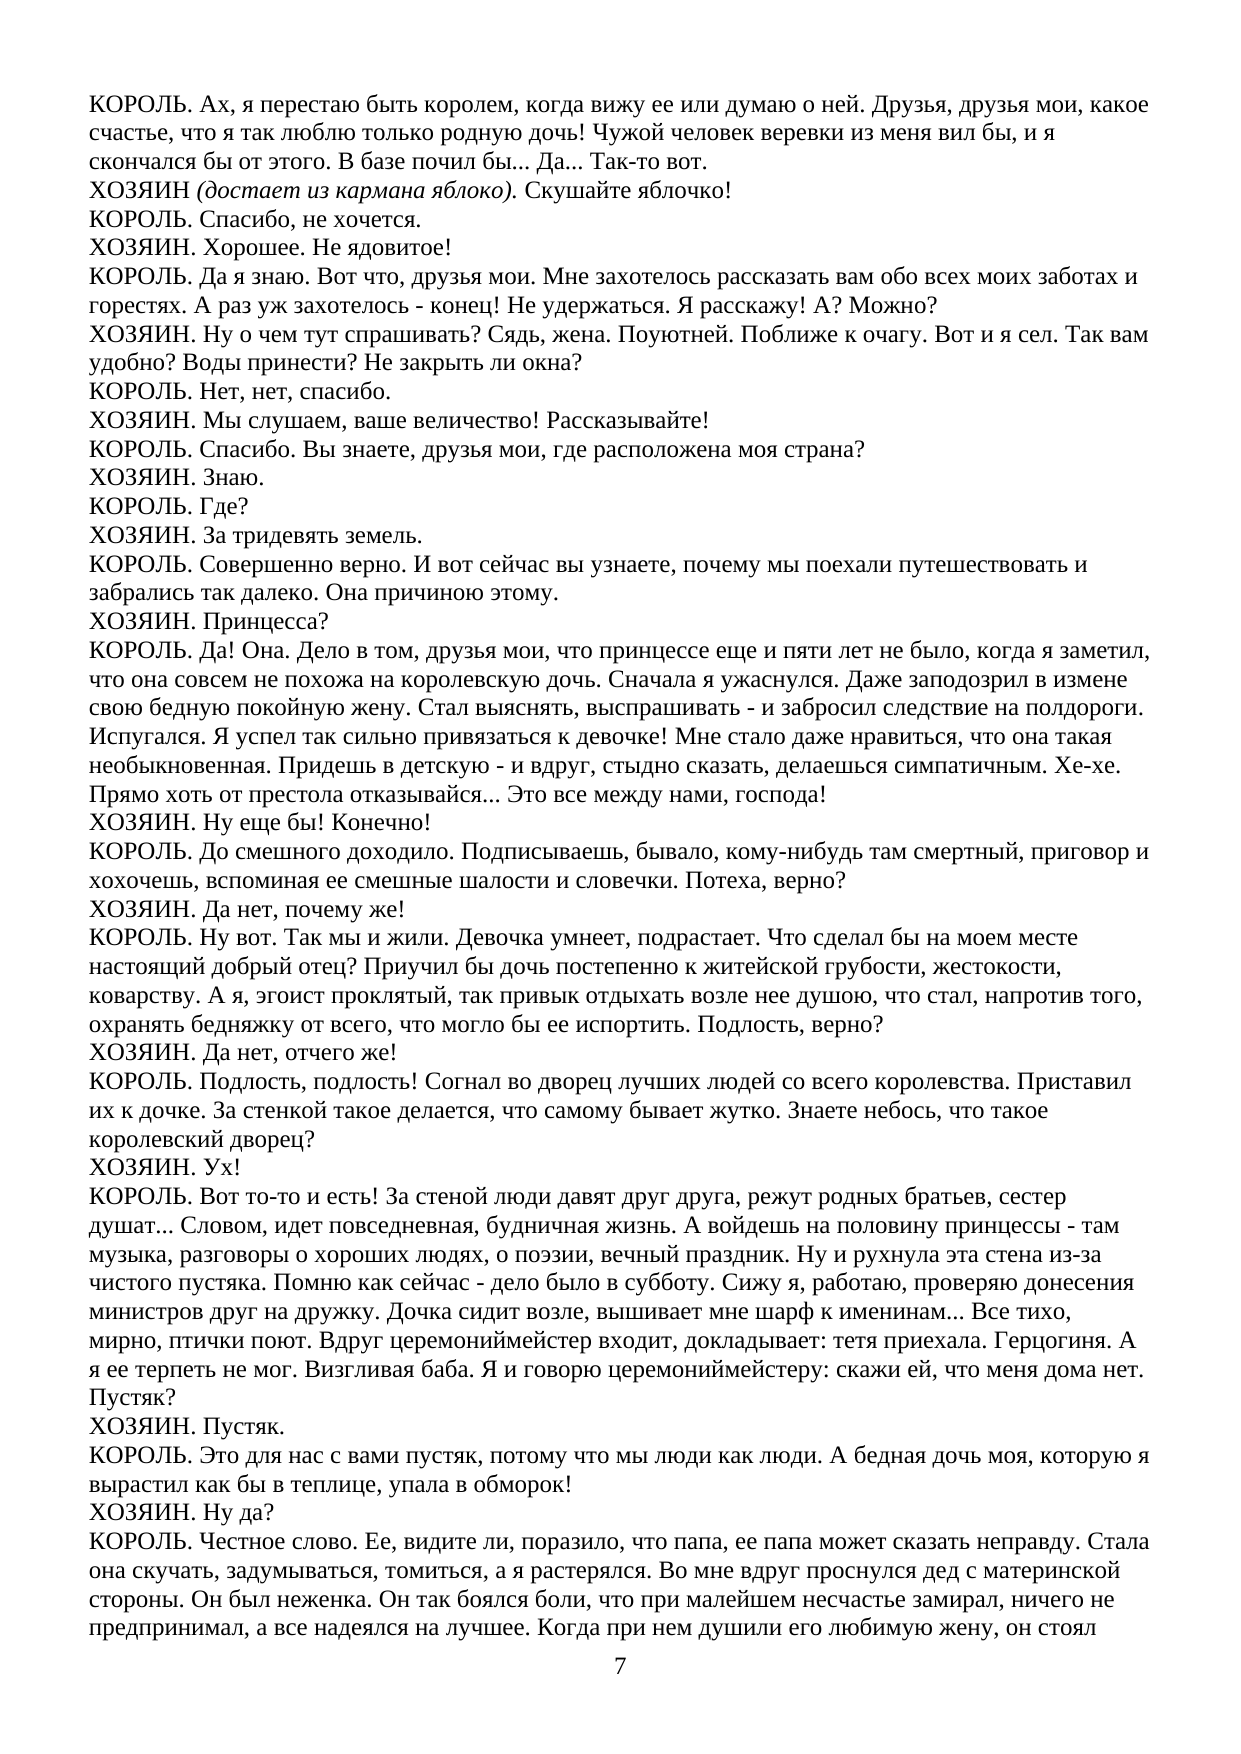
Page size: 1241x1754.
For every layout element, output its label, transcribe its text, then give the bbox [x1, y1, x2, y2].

text ХОЗЯИН. Ну да? [89, 1497, 1152, 1526]
text КОРОЛЬ. Ах, я перестаю быть королем, когда вижу ее или думаю о ней. Друзья, друзья мои, какое счастье, что я так люблю только родную дочь! Чужой человек веревки из меня вил бы, и я скончался бы от этого. В базе почил бы... Да... Так-то вот. [89, 89, 1152, 175]
text ХОЗЯИН. Принцесса? [89, 606, 1152, 635]
text КОРОЛЬ. Нет, нет, спасибо. [89, 376, 1152, 405]
text ХОЗЯИН. Ух! [89, 1152, 1152, 1181]
text КОРОЛЬ. Подлость, подлость! Согнал во дворец лучших людей со всего королевства. Приставил их к дочке. За стенкой такое делается, что самому бывает жутко. Знаете небось, что такое королевский дворец? [89, 1066, 1152, 1152]
text КОРОЛЬ. Ну вот. Так мы и жили. Девочка умнеет, подрастает. Что сделал бы на моем месте настоящий добрый отец? Приучил бы дочь постепенно к житейской грубости, жестокости, коварству. А я, эгоист проклятый, так привык отдыхать возле нее душою, что стал, напротив того, охранять бедняжку от всего, что могло бы ее испортить. Подлость, верно? [89, 922, 1152, 1037]
text КОРОЛЬ. Спасибо. Вы знаете, друзья мои, где расположена моя страна? [89, 434, 1152, 462]
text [89, 1526, 1152, 1641]
text КОРОЛЬ. Да я знаю. Вот что, друзья мои. Мне захотелось рассказать вам обо всех моих заботах и горестях. А раз уж захотелось - конец! Не удержаться. Я расскажу! А? Можно? [89, 261, 1152, 319]
text ХОЗЯИН. Мы слушаем, ваше величество! Рассказывайте! [89, 405, 1152, 434]
text ХОЗЯИН (достает из кармана яблоко). Скушайте яблочко! [89, 175, 1152, 204]
text КОРОЛЬ. Это для нас с вами пустяк, потому что мы люди как люди. А бедная дочь моя, которую я вырастил как бы в теплице, упала в обморок! [89, 1440, 1152, 1497]
text КОРОЛЬ. Да! Она. Дело в том, друзья мои, что принцессе еще и пяти лет не было, когда я заметил, что она совсем не похожа на королевскую дочь. Сначала я ужаснулся. Даже заподозрил в измене свою бедную покойную жену. Стал выяснять, выспрашивать - и забросил следствие на полдороги. Испугался. Я успел так сильно привязаться к девочке! Мне стало даже нравиться, что она такая необыкновенная. Придешь в детскую - и вдруг, стыдно сказать, делаешься симпатичным. Хе-хе. Прямо хоть от престола отказывайся... Это все между нами, господа! [89, 635, 1152, 807]
text ХОЗЯИН. Хорошее. Не ядовитое! [89, 232, 1152, 261]
text ХОЗЯИН. Ну еще бы! Конечно! [89, 807, 1152, 836]
text КОРОЛЬ. До смешного доходило. Подписываешь, бывало, кому-нибудь там смертный, приговор и хохочешь, вспоминая ее смешные шалости и словечки. Потеха, верно? [89, 836, 1152, 894]
text ХОЗЯИН. Ну о чем тут спрашивать? Сядь, жена. Поуютней. Поближе к очагу. Вот и я сел. Так вам удобно? Воды принести? Не закрыть ли окна? [89, 319, 1152, 376]
text ХОЗЯИН. Пустяк. [89, 1411, 1152, 1440]
text КОРОЛЬ. Спасибо, не хочется. [89, 204, 1152, 232]
text ХОЗЯИН. Знаю. [89, 462, 1152, 491]
text ХОЗЯИН. Да нет, отчего же! [89, 1037, 1152, 1066]
text КОРОЛЬ. Совершенно верно. И вот сейчас вы узнаете, почему мы поехали путешествовать и забрались так далеко. Она причиною этому. [89, 549, 1152, 606]
text КОРОЛЬ. Вот то-то и есть! За стеной люди давят друг друга, режут родных братьев, сестер душат... Словом, идет повседневная, будничная жизнь. А войдешь на половину принцессы - там музыка, разговоры о хороших людях, о поэзии, вечный праздник. Ну и рухнула эта стена из-за чистого пустяка. Помню как сейчас - дело было в субботу. Сижу я, работаю, проверяю донесения министров друг на дружку. Дочка сидит возле, вышивает мне шарф к именинам... Все тихо, мирно, птички поют. Вдруг церемониймейстер входит, докладывает: тетя приехала. Герцогиня. А я ее терпеть не мог. Визгливая баба. Я и говорю церемониймейстеру: скажи ей, что меня дома нет. Пустяк? [89, 1181, 1152, 1411]
text КОРОЛЬ. Где? [89, 491, 1152, 520]
text ХОЗЯИН. За тридевять земель. [89, 520, 1152, 549]
text ХОЗЯИН. Да нет, почему же! [89, 894, 1152, 922]
